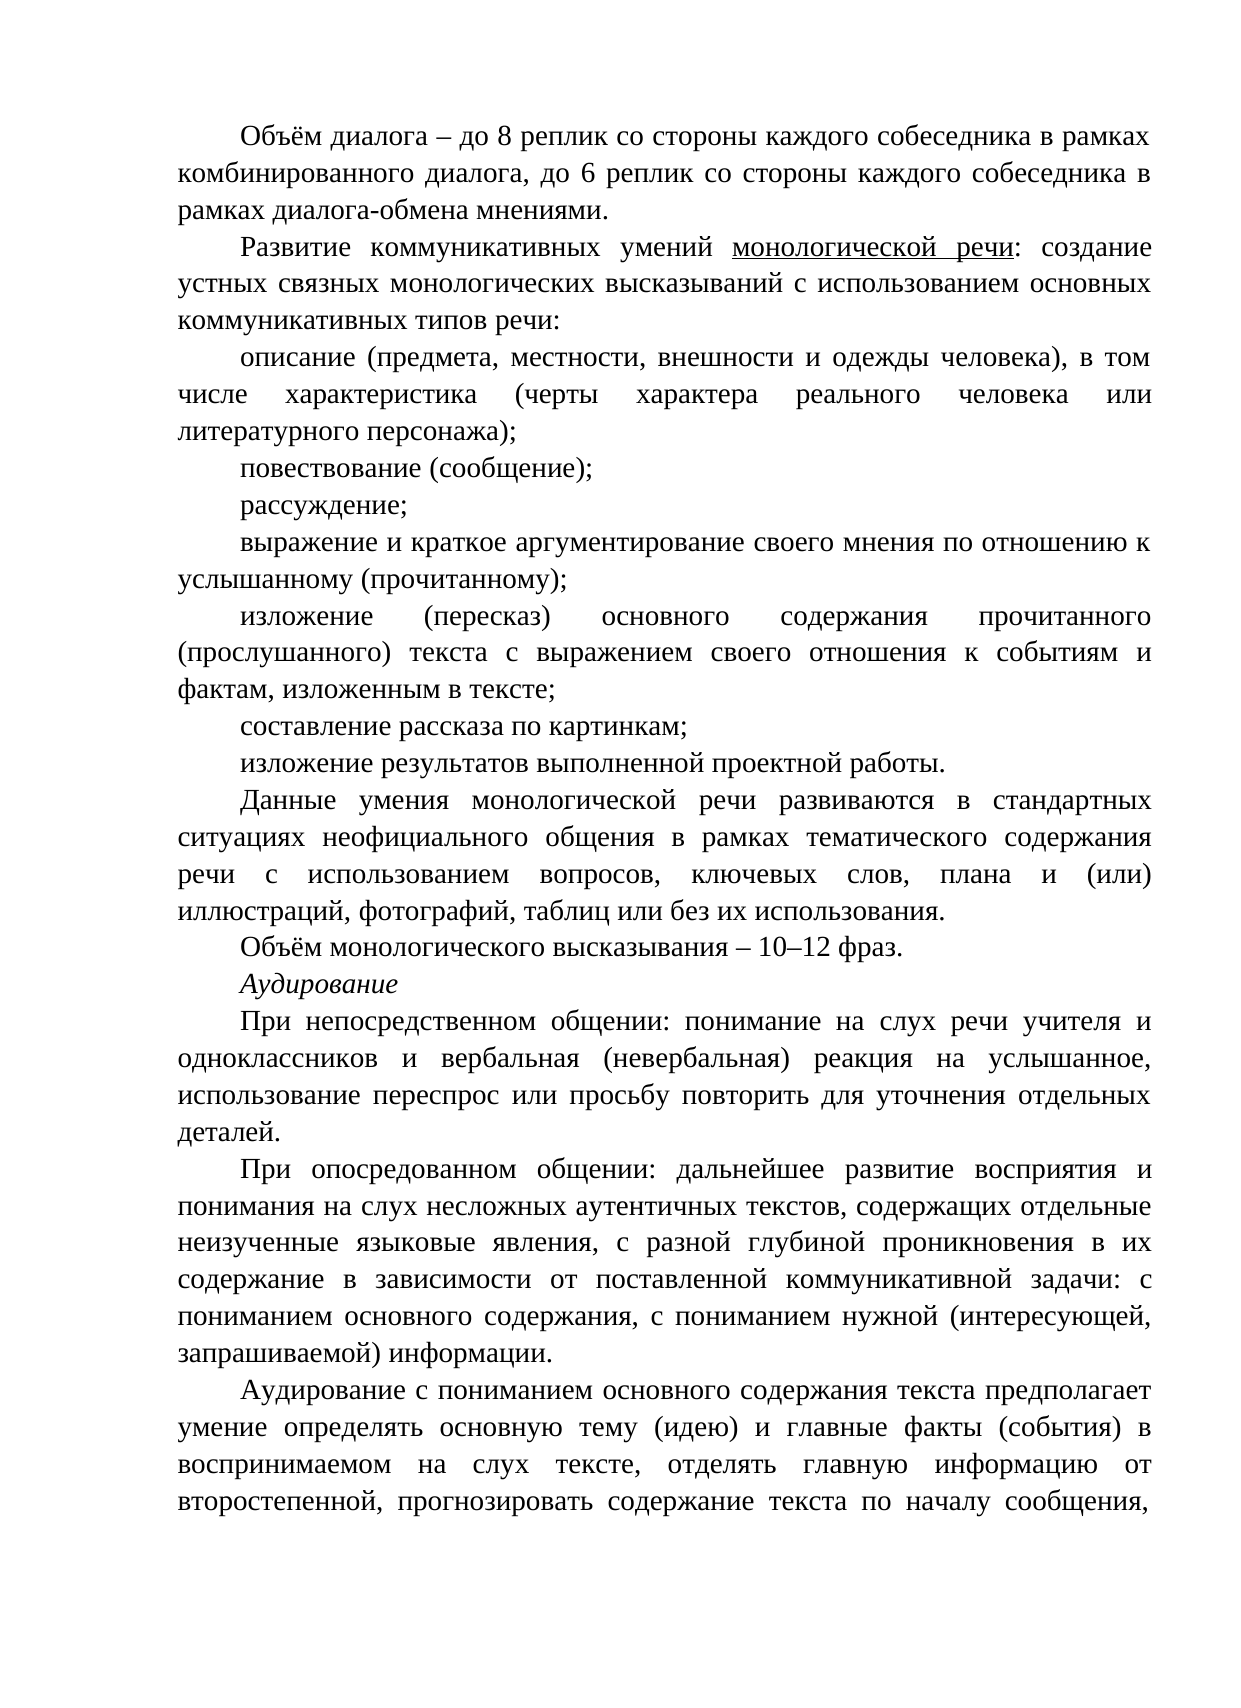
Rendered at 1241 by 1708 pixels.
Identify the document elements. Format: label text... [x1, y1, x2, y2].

text Аудирование [240, 967, 1163, 1000]
text Объём монологического высказывания – 10–12 фраз. [240, 929, 1163, 963]
text описание (предмета, местности, внешности и одежды человека), в том числе характеристика (черты характера реального человека или литературного персонажа); [177, 339, 1152, 447]
text составление рассказа по картинкам; [240, 708, 1163, 742]
text Объём диалога – до 8 реплик со стороны каждого собеседника в рамках комбинированного диалога, до 6 реплик со стороны каждого собеседника в рамках диалога-обмена мнениями. [177, 118, 1152, 225]
text повествование (сообщение); рассуждение; [240, 450, 593, 521]
text Данные умения монологической речи развиваются в стандартных ситуациях неофициального общения в рамках тематического содержания речи с использованием вопросов, ключевых слов, плана и (или) иллюстраций, фотографий, таблиц или без их использования. [177, 782, 1152, 926]
text выражение и краткое аргументирование своего мнения по отношению к услышанному (прочитанному); [177, 524, 1151, 594]
text изложение (пересказ) основного содержания прочитанного (прослушанного) текста с выражением своего отношения к событиям и фактам, изложенным в тексте; [177, 598, 1151, 705]
text При опосредованном общении: дальнейшее развитие восприятия и понимания на слух несложных аутентичных текстов, содержащих отдельные неизученные языковые явления, с разной глубиной проникновения в их содержание в зависимости от поставленной коммуникативной задачи: с пониманием основного содержания, с пониманием нужной (интересующей, запрашиваемой) информации. [177, 1151, 1152, 1369]
text При непосредственном общении: понимание на слух речи учителя и одноклассников и вербальная (невербальная) реакция на услышанное, использование переспрос или просьбу повторить для уточнения отдельных деталей. [177, 1003, 1152, 1147]
text Аудирование с пониманием основного содержания текста предполагает умение определять основную тему (идею) и главные факты (события) в воспринимаемом на слух тексте, отделять главную информацию от второстепенной, прогнозировать содержание текста по началу сообщения, [177, 1372, 1152, 1516]
text изложение результатов выполненной проектной работы. [240, 745, 1163, 779]
text Развитие коммуникативных умений монологической речи: создание устных связных монологических высказываний с использованием основных коммуникативных типов речи: [177, 229, 1152, 336]
